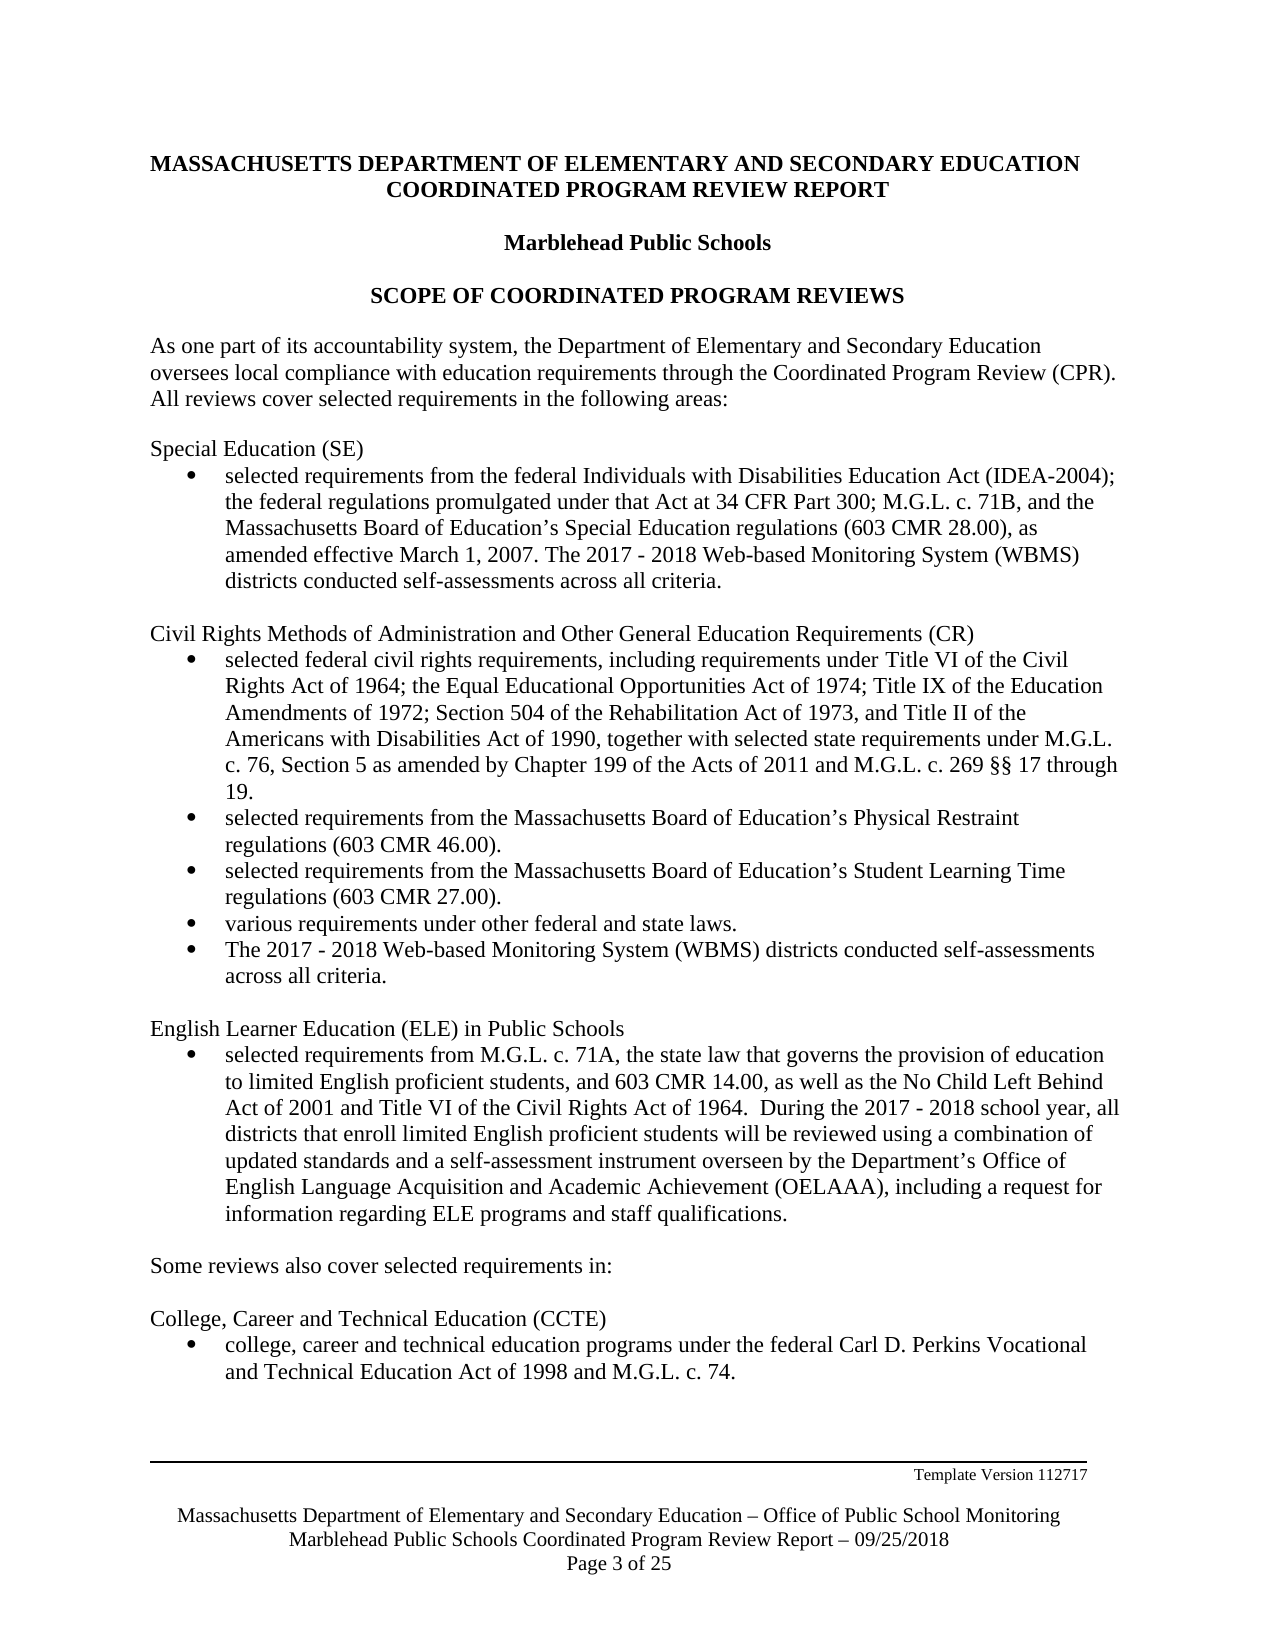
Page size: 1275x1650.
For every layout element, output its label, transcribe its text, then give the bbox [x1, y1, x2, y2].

list selected requirements from M.G.L. c. 71A, the state law that governs the provision of education to limited English proficient students, and 603 CMR 14.00, as well as the No Child Left Behind Act of 2001 and Title VI of the Civil Rights Act of 1964. During the 2017 - 2018 school year, all districts that enroll limited English proficient students will be reviewed using a combination of updated standards and a self-assessment instrument overseen by the Department’s Office of English Language Acquisition and Academic Achievement (OELAAA), including a request for information regarding ELE programs and staff qualifications. [187, 1041, 1125, 1226]
text English Learner Education (ELE) in Public Schools [150, 1015, 1125, 1041]
text Marblehead Public Schools [150, 229, 1125, 255]
list various requirements under other federal and state laws. [187, 910, 1125, 936]
text SCOPE OF COORDINATED PROGRAM REVIEWS [150, 282, 1125, 308]
text MASSACHUSETTS DEPARTMENT OF ELEMENTARY AND SECONDARY EDUCATION [150, 150, 1125, 176]
text COORDINATED PROGRAM REVIEW REPORT [150, 176, 1125, 203]
list selected requirements from the Massachusetts Board of Education’s Student Learning Time regulations (603 CMR 27.00). [187, 857, 1125, 910]
text Some reviews also cover selected requirements in: [150, 1252, 1125, 1279]
text Civil Rights Methods of Administration and Other General Education Requirements (CR) [150, 620, 1125, 646]
text As one part of its accountability system, the Department of Elementary and Secondary Education oversees local compliance with education requirements through the Coordinated Program Review (CPR). All reviews cover selected requirements in the following areas: [150, 332, 1125, 411]
list selected requirements from the Massachusetts Board of Education’s Physical Restraint regulations (603 CMR 46.00). [187, 804, 1125, 857]
list selected requirements from the federal Individuals with Disabilities Education Act (IDEA-2004); the federal regulations promulgated under that Act at 34 CFR Part 300; M.G.L. c. 71B, and the Massachusetts Board of Education’s Special Education regulations (603 CMR 28.00), as amended effective March 1, 2007. The 2017 - 2018 Web-based Monitoring System (WBMS) districts conducted self-assessments across all criteria. [187, 462, 1125, 593]
list The 2017 - 2018 Web-based Monitoring System (WBMS) districts conducted self-assessments across all criteria. [187, 936, 1125, 989]
list selected federal civil rights requirements, including requirements under Title VI of the Civil Rights Act of 1964; the Equal Educational Opportunities Act of 1974; Title IX of the Education Amendments of 1972; Section 504 of the Rehabilitation Act of 1973, and Title II of the Americans with Disabilities Act of 1990, together with selected state requirements under M.G.L. c. 76, Section 5 as amended by Chapter 199 of the Acts of 2011 and M.G.L. c. 269 §§ 17 through 19. [187, 646, 1125, 804]
list college, career and technical education programs under the federal Carl D. Perkins Vocational and Technical Education Act of 1998 and M.G.L. c. 74. [187, 1331, 1125, 1384]
text Special Education (SE) [150, 435, 1125, 462]
text College, Career and Technical Education (CCTE) [150, 1305, 1125, 1331]
